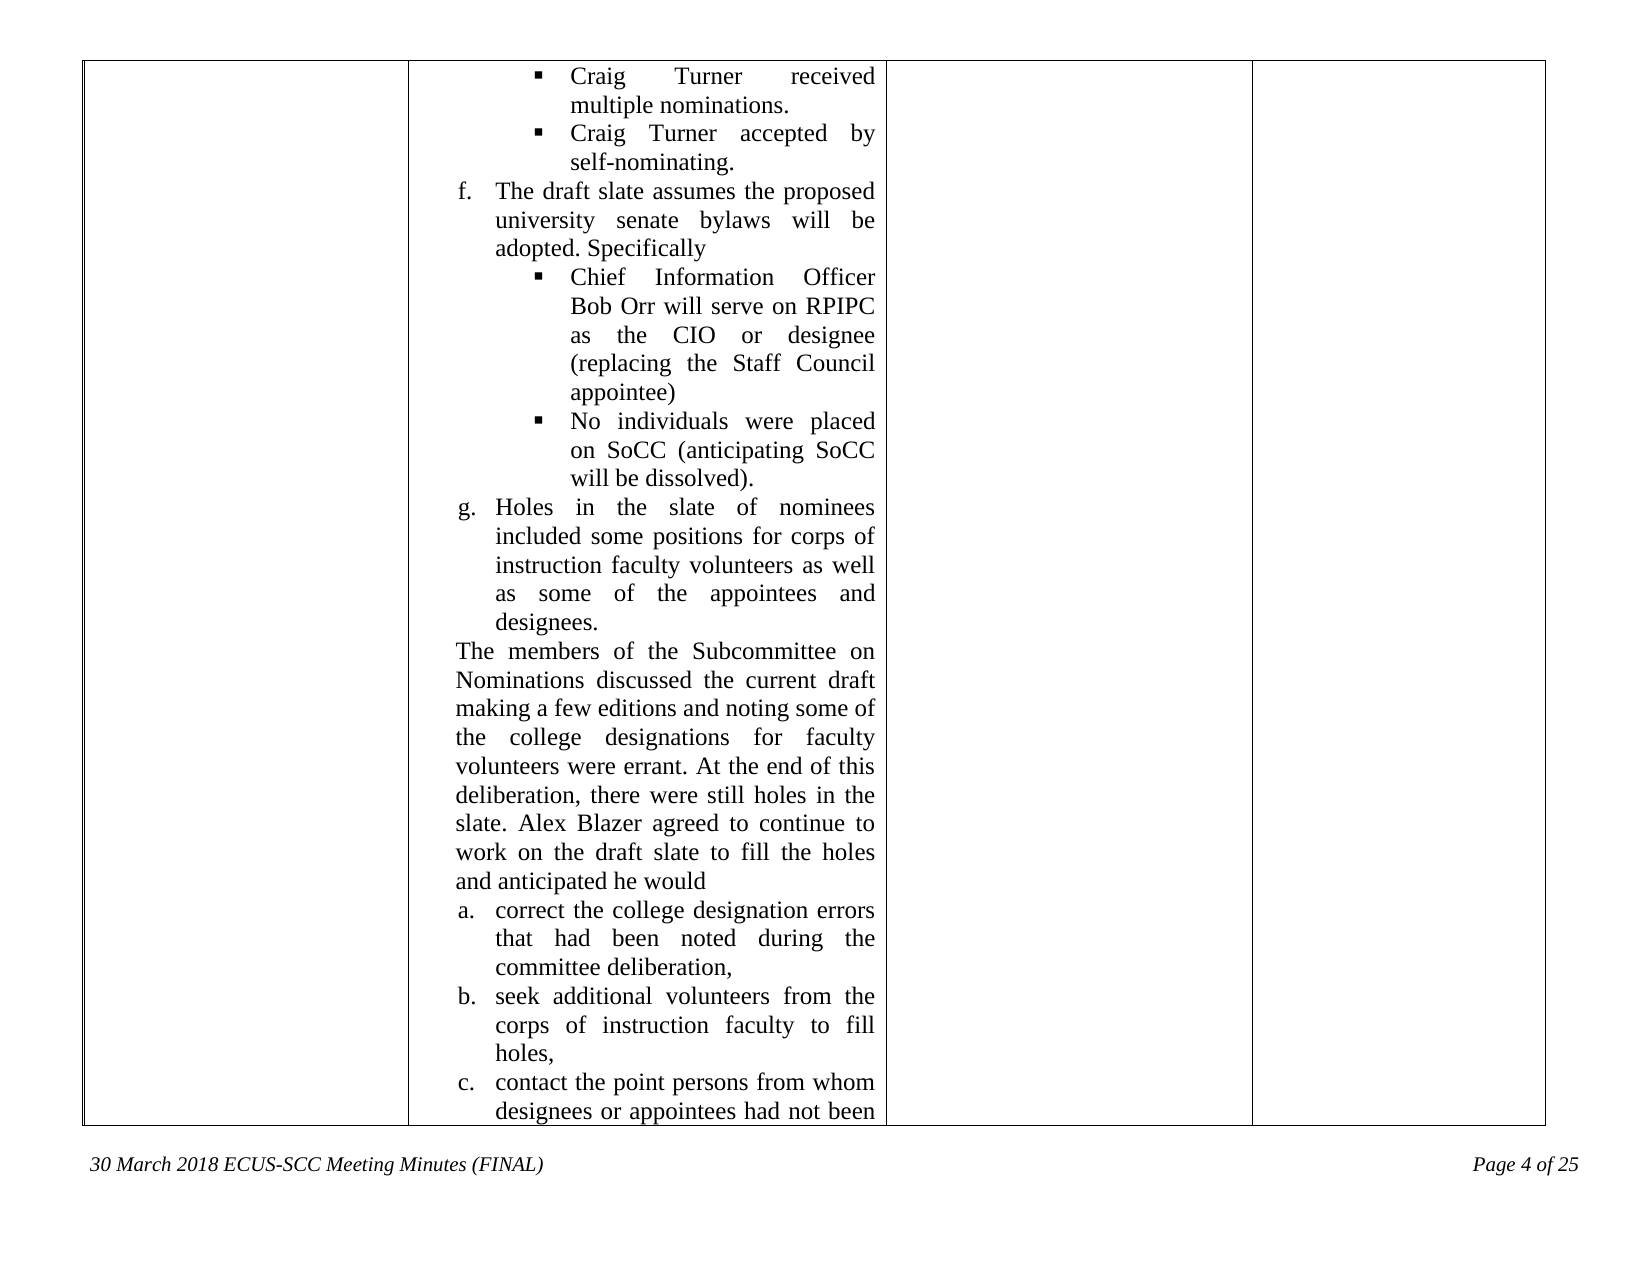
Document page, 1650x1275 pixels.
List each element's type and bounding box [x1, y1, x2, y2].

table_cell [409, 61, 886, 1125]
table_cell [85, 61, 408, 1125]
table_cell [1253, 61, 1545, 1125]
table_cell [887, 61, 1252, 1125]
